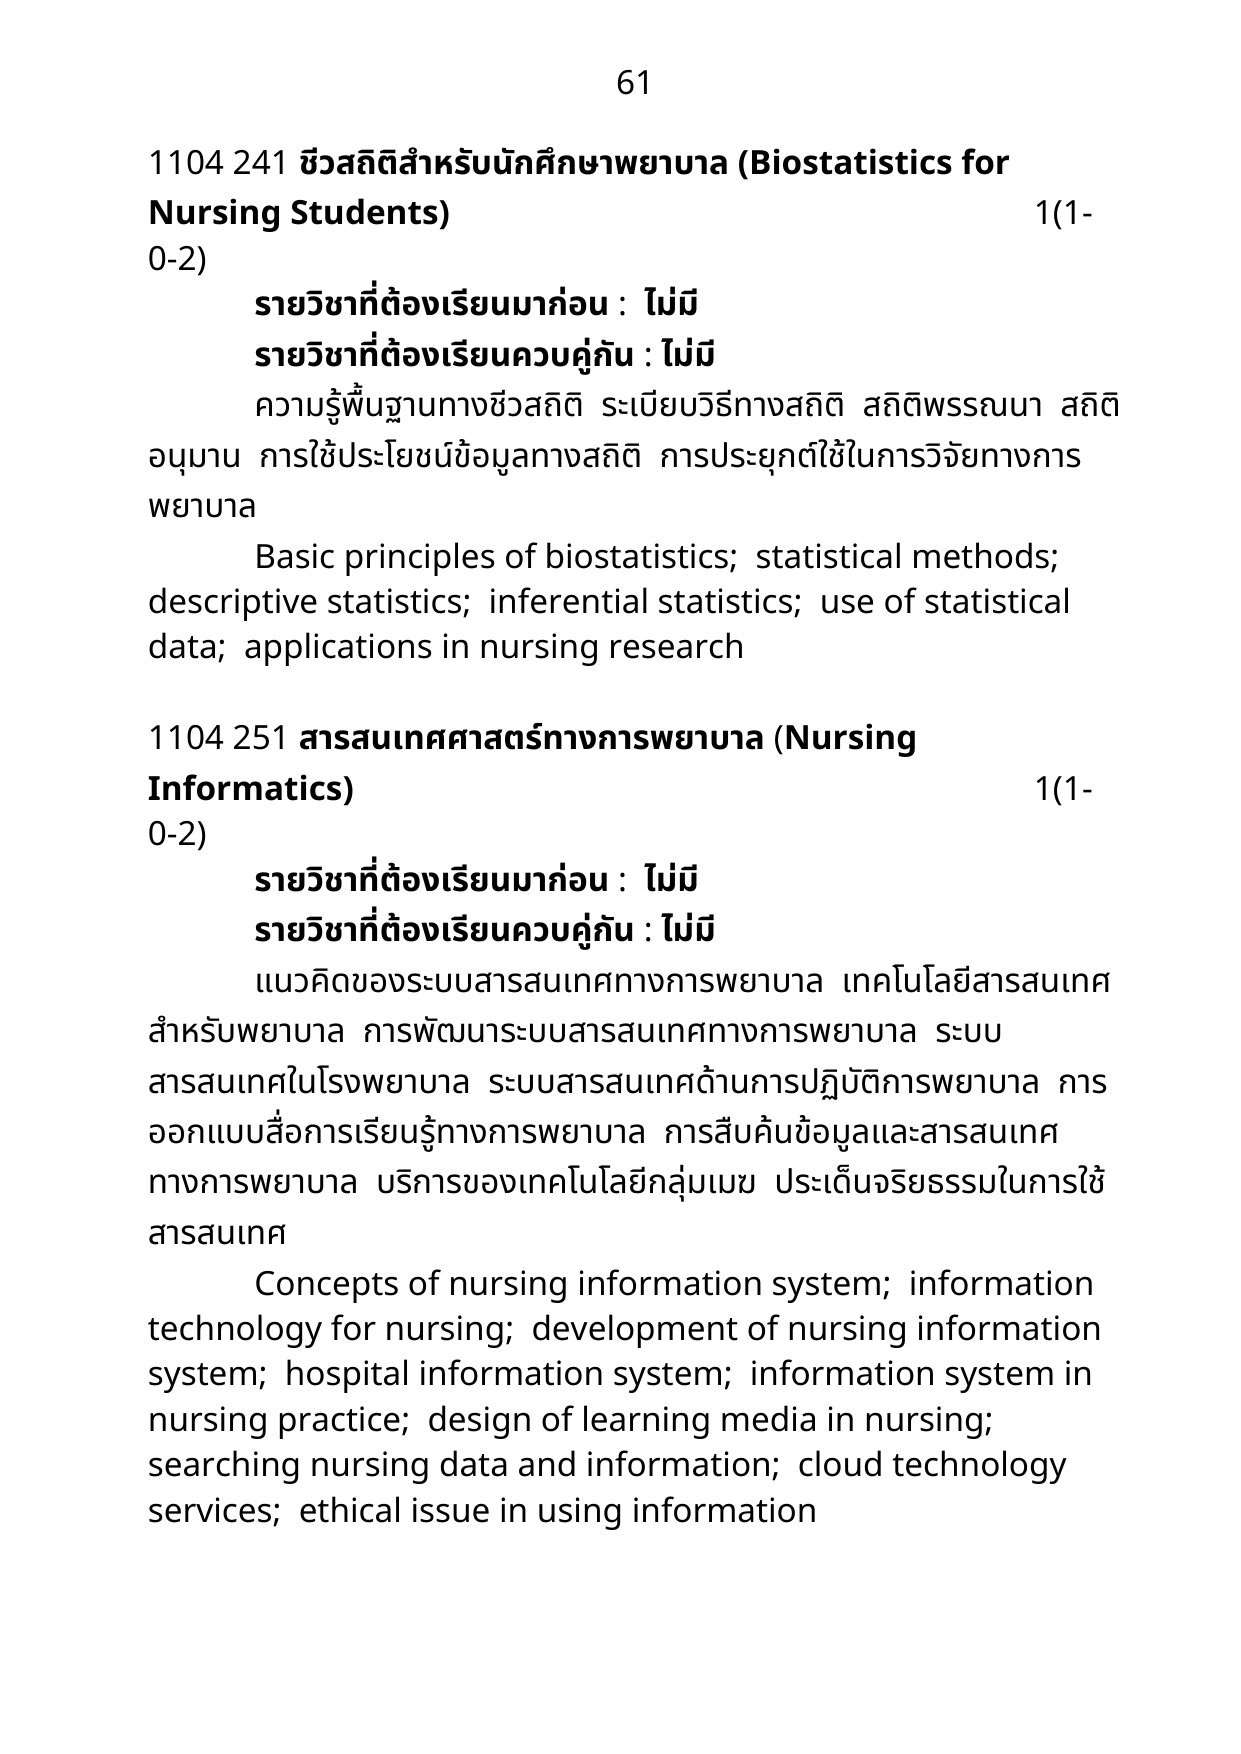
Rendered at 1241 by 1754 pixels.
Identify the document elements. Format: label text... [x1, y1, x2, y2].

text Concepts of nursing information system; information technology for nursing; development of nursing information system; hospital information system; information system in nursing practice; design of learning media in nursing; searching nursing data and information; cloud technology services; ethical issue in using information [148, 1259, 1122, 1532]
text รายวิชาที่ต้องเรียนมาก่อน : ไม่มี [148, 856, 1122, 906]
text แนวคิดของระบบสารสนเทศทางการพยาบาล เทคโนโลยีสารสนเทศสำหรับพยาบาล การพัฒนาระบบสารสนเทศทางการพยาบาล ระบบสารสนเทศในโรงพยาบาล ระบบสารสนเทศด้านการปฏิบัติการพยาบาล การออกแบบสื่อการเรียนรู้ทางการพยาบาล การสืบค้นข้อมูลและสารสนเทศทางการพยาบาล บริการของเทคโนโลยีกลุ่มเมฆ ประเด็นจริยธรรมในการใช้สารสนเทศ [148, 957, 1122, 1259]
text รายวิชาที่ต้องเรียนมาก่อน : ไม่มี [148, 280, 1122, 331]
text รายวิชาที่ต้องเรียนควบคู่กัน : ไม่มี [148, 906, 1122, 957]
text ความรู้พื้นฐานทางชีวสถิติ ระเบียบวิธีทางสถิติ สถิติพรรณนา สถิติอนุมาน การใช้ประโยชน์ข้อมูลทางสถิติ การประยุกต์ใช้ในการวิจัยทางการพยาบาล [148, 381, 1122, 532]
text 1104 241 ชีวสถิติสำหรับนักศึกษาพยาบาล (Biostatistics for Nursing Students) 1(1-0-2) [148, 138, 1122, 280]
text Basic principles of biostatistics; statistical methods; descriptive statistics; inferential statistics; use of statistical data; applications in nursing research [148, 532, 1122, 669]
text 1104 251 สารสนเทศศาสตร์ทางการพยาบาล (Nursing Informatics) 1(1-0-2) [148, 714, 1122, 856]
text รายวิชาที่ต้องเรียนควบคู่กัน : ไม่มี [148, 331, 1122, 381]
